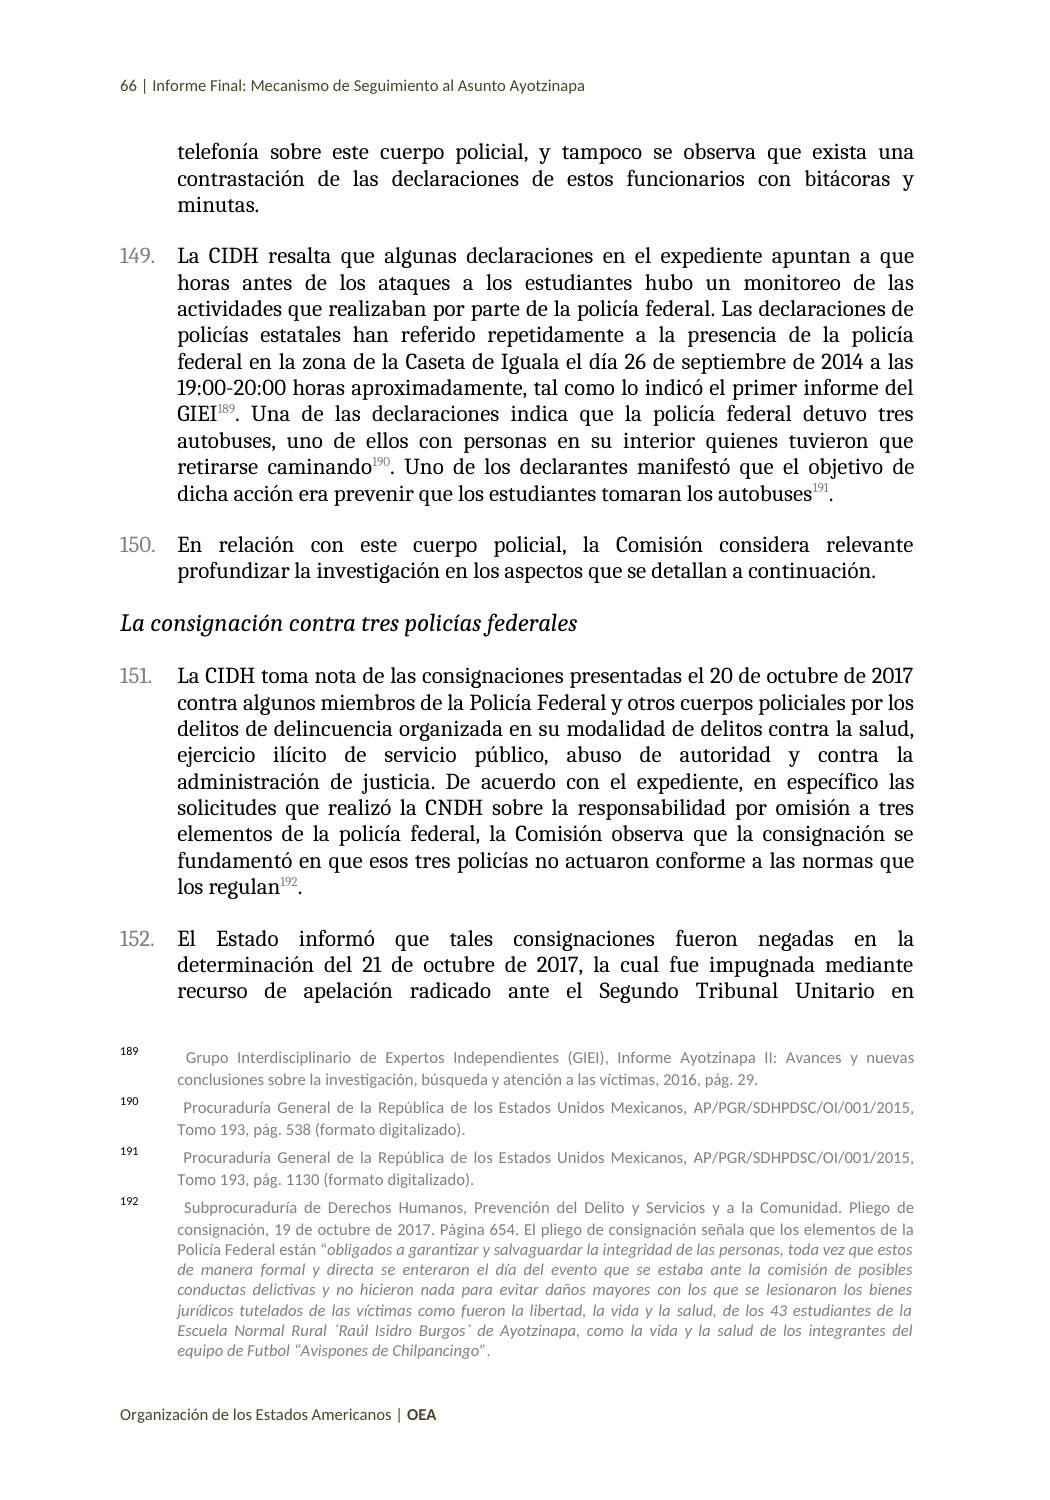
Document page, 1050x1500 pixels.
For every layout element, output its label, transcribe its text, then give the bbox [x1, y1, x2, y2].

list En relación con este cuerpo policial, la Comisión considera relevante profundizar la investigación en los aspectos que se detallan a continuación. [120, 532, 915, 584]
text La consignación contra tres policías federales [120, 609, 915, 638]
list La CIDH resalta que algunas declaraciones en el expediente apuntan a que horas antes de los ataques a los estudiantes hubo un monitoreo de las actividades que realizaban por parte de la policía federal. Las declaraciones de policías estatales han referido repetidamente a la presencia de la policía federal en la zona de la Caseta de Iguala el día 26 de septiembre de 2014 a las 19:00-20:00 horas aproximadamente, tal como lo indicó el primer informe del GIEI. Una de las declaraciones indica que la policía federal detuvo tres autobuses, uno de ellos con personas en su interior quienes tuvieron que retirarse caminando. Uno de los declarantes manifestó que el objetivo de dicha acción era prevenir que los estudiantes tomaran los autobuses. [120, 243, 915, 507]
list El Estado informó que tales consignaciones fueron negadas en la determinación del 21 de octubre de 2017, la cual fue impugnada mediante recurso de apelación radicado ante el Segundo Tribunal Unitario en Tamaulipas con el Toca Penal 253/2017; y el recurso fue resuelto el 26 de marzo de 2018 confirmando la determinación del juez de la causa. [120, 925, 915, 1004]
list Respecto a los anteriores asuntos, la CIDH encuentra que no se ha indagado a profundidad sobre la posible presencia de la policía federal en dichos escenarios. Asimismo, no obra en el expediente un análisis exhaustivo de telefonía sobre este cuerpo policial, y tampoco se observa que exista una contrastación de las declaraciones de estos funcionarios con bitácoras y minutas. [120, 139, 915, 218]
list La CIDH toma nota de las consignaciones presentadas el 20 de octubre de 2017 contra algunos miembros de la Policía Federal y otros cuerpos policiales por los delitos de delincuencia organizada en su modalidad de delitos contra la salud, ejercicio ilícito de servicio público, abuso de autoridad y contra la administración de justicia. De acuerdo con el expediente, en específico las solicitudes que realizó la CNDH sobre la responsabilidad por omisión a tres elementos de la policía federal, la Comisión observa que la consignación se fundamentó en que esos tres policías no actuaron conforme a las normas que los regulan. [120, 663, 915, 900]
